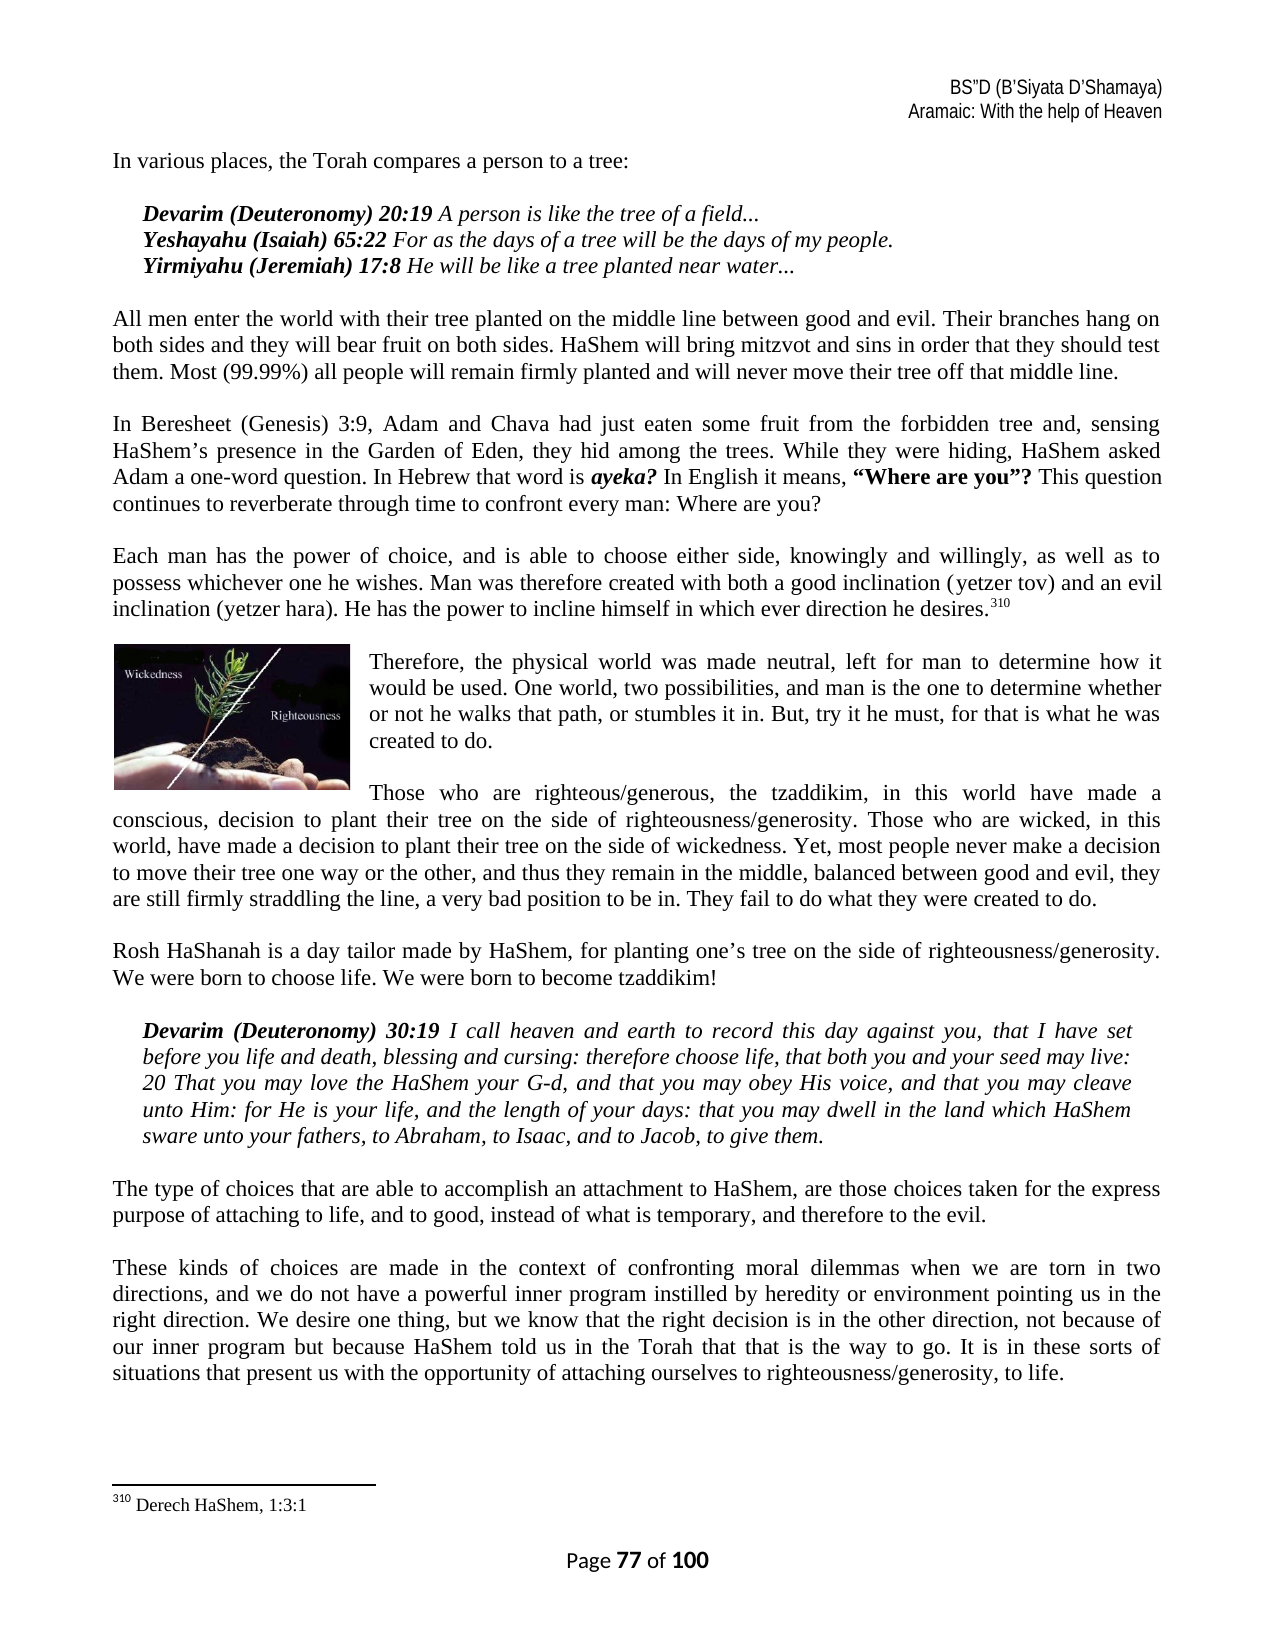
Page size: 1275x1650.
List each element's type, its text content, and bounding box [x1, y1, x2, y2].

text The type of choices that are able to accomplish an attachment to HaShem, are those choices taken for the express purpose of attaching to life, and to good, instead of what is temporary, and therefore to the evil. [112, 1175, 1162, 1227]
text In various places, the Torah compares a person to a tree: [112, 147, 1162, 173]
text Devarim (Deuteronomy) 30:19 I call heaven and earth to record this day against you, that I have set before you life and death, blessing and cursing: therefore choose life, that both you and your seed may live: 20 That you may love the HaShem your G-d, and that you may obey His voice, and that you may cleave unto Him: for He is your life, and the length of your days: that you may dwell in the land which HaShem sware unto your fathers, to Abraham, to Isaac, and to Jacob, to give them. [142, 1017, 1132, 1148]
picture [112, 644, 350, 789]
text In Beresheet (Genesis) 3:9, Adam and Chava had just eaten some fruit from the forbidden tree and, sensing HaShem’s presence in the Garden of Eden, they hid among the trees. While they were hiding, HaShem asked Adam a one-word question. In Hebrew that word is ayeka? In English it means, “Where are you”? This question continues to reverberate through time to confront every man: Where are you? [112, 411, 1162, 516]
text All men enter the world with their tree planted on the middle line between good and evil. Their branches hang on both sides and they will bear fruit on both sides. HaShem will bring mitzvot and sins in order that they should test them. Most (99.99%) all people will remain firmly planted and will never move their tree off that middle line. [112, 305, 1162, 384]
text Yirmiyahu (Jeremiah) 17:8 He will be like a tree planted near water... [142, 252, 1132, 279]
text Those who are righteous/generous, the tzaddikim, in this world have made a conscious, decision to plant their tree on the side of righteousness/generosity. Those who are wicked, in this world, have made a decision to plant their tree on the side of wickedness. Yet, most people never make a decision to move their tree one way or the other, and thus they remain in the middle, balanced between good and evil, they are still firmly straddling the line, a very bad position to be in. They fail to do what they were created to do. [112, 779, 1162, 911]
text These kinds of choices are made in the context of confronting moral dilemmas when we are torn in two directions, and we do not have a powerful inner program instilled by heredity or environment pointing us in the right direction. We desire one thing, but we know that the right decision is in the other direction, not because of our inner program but because HaShem told us in the Torah that that is the way to go. It is in these sorts of situations that present us with the opportunity of attaching ourselves to righteousness/generosity, to life. [112, 1254, 1162, 1386]
text Each man has the power of choice, and is able to choose either side, knowingly and willingly, as well as to possess whichever one he wishes. Man was therefore created with both a good inclination (yetzer tov) and an evil inclination (yetzer hara). He has the power to incline himself in which ever direction he desires. [112, 542, 1162, 621]
text Rosh HaShanah is a day tailor made by HaShem, for planting one’s tree on the side of righteousness/generosity. We were born to choose life. We were born to become tzaddikim! [112, 938, 1162, 990]
text Therefore, the physical world was made neutral, left for man to determine how it would be used. One world, two possibilities, and man is the one to determine whether or not he walks that path, or stumbles it in. But, try it he must, for that is what he was created to do. [350, 648, 1162, 753]
text Devarim (Deuteronomy) 20:19 A person is like the tree of a field... [142, 200, 1132, 226]
text Yeshayahu (Isaiah) 65:22 For as the days of a tree will be the days of my people. [142, 226, 1132, 252]
